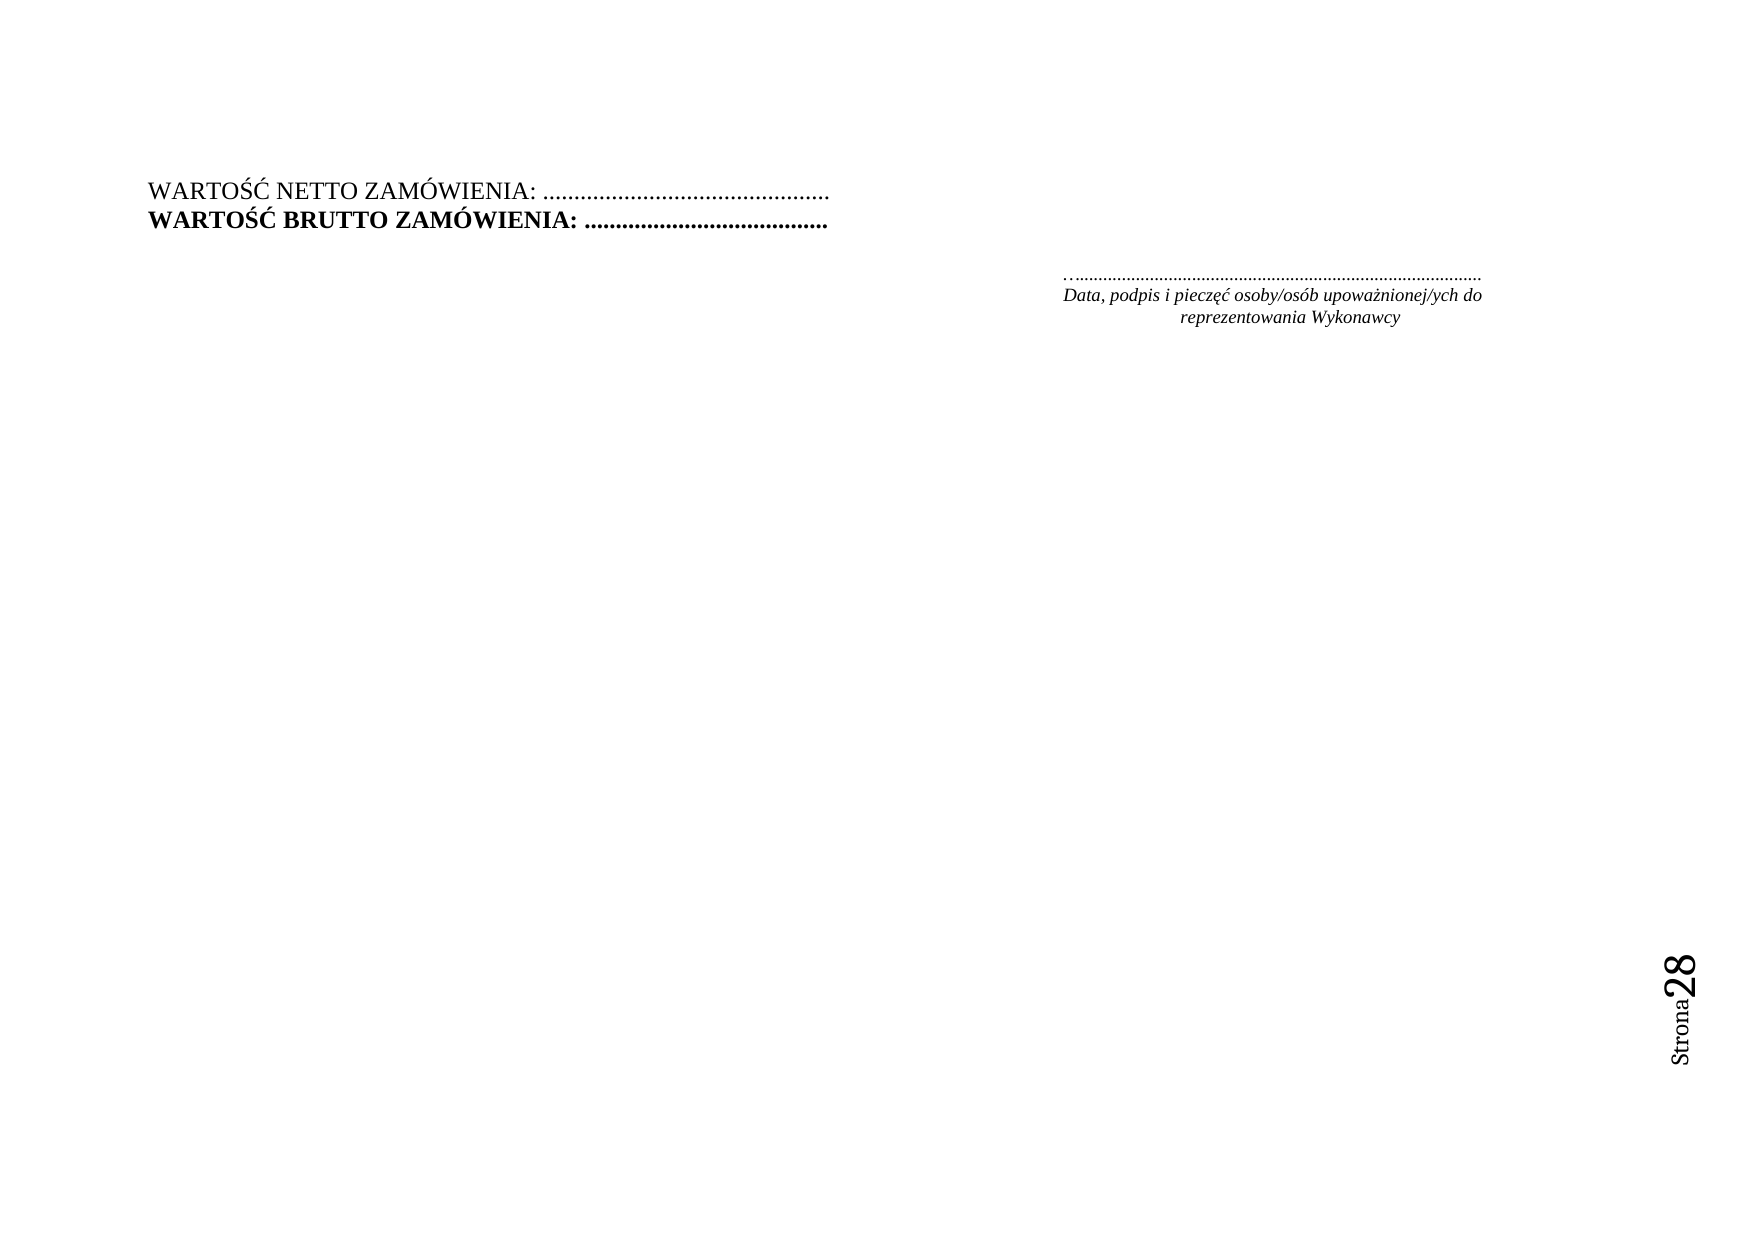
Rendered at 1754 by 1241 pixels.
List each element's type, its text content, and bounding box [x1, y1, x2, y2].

text reprezentowania Wykonawcy [264, 306, 1606, 327]
text Data, podpis i pieczęć osoby/osób upoważnionej/ych do [148, 284, 1606, 306]
text WARTOŚĆ BRUTTO ZAMÓWIENIA: ....................................... [148, 205, 1606, 234]
text WARTOŚĆ NETTO ZAMÓWIENIA: .............................................. [148, 176, 1606, 205]
text …...................................................................................... [1063, 234, 1606, 284]
